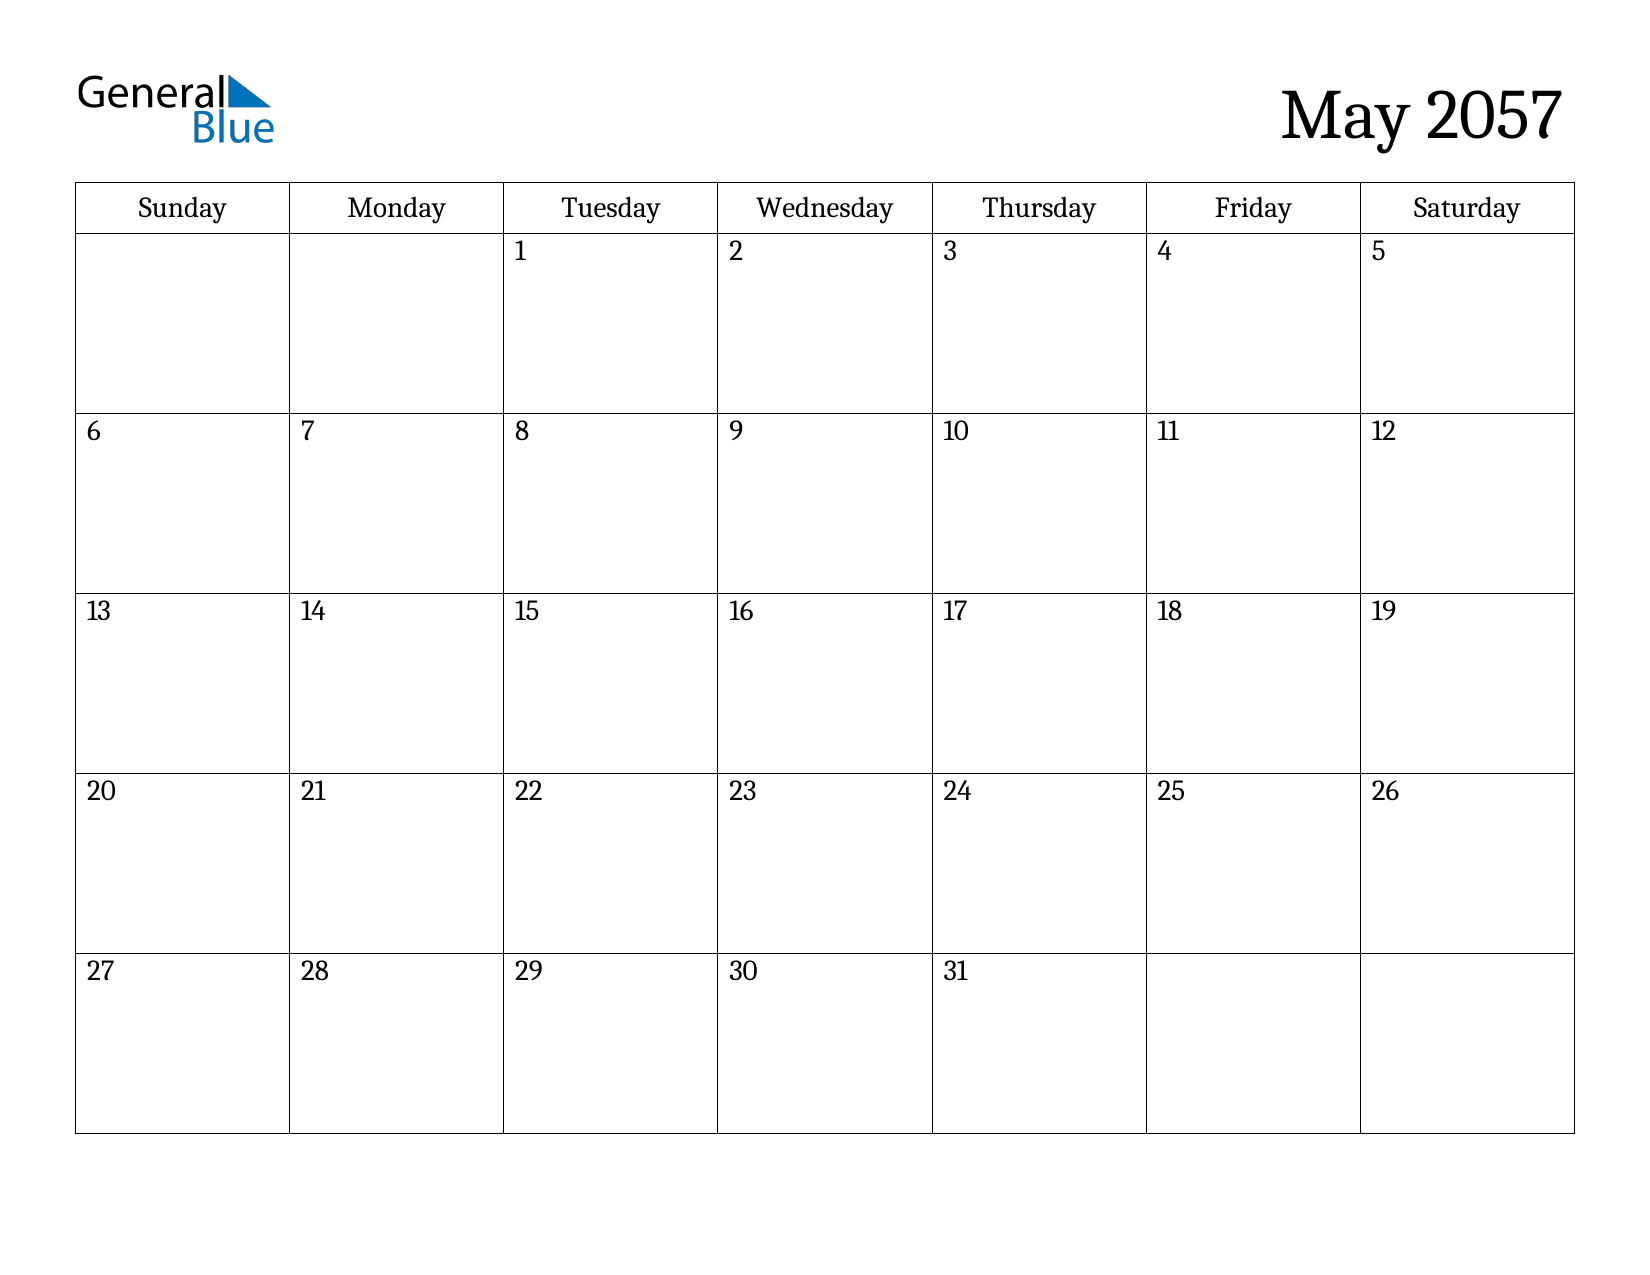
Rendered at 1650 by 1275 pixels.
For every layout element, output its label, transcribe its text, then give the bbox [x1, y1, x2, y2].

table_header [76, 75, 503, 182]
table_cell 11 [1147, 414, 1360, 447]
table_cell 27 [76, 954, 289, 987]
table_cell 24 [933, 774, 1146, 807]
table_cell [1361, 988, 1574, 1133]
table_cell [290, 448, 503, 593]
table_cell [1361, 627, 1574, 773]
table_cell Thursday [933, 183, 1146, 233]
table_cell [290, 267, 503, 413]
table_cell [933, 808, 1146, 953]
table_cell [1361, 448, 1574, 593]
table_cell [933, 627, 1146, 773]
picture [78, 75, 274, 143]
table_cell Wednesday [718, 183, 932, 233]
table_cell [1361, 954, 1574, 987]
table_cell Saturday [1361, 183, 1574, 233]
table_cell 29 [504, 954, 717, 987]
table_cell [1147, 954, 1360, 987]
table_cell 31 [933, 954, 1146, 987]
table_cell [504, 267, 717, 413]
table_cell [290, 234, 503, 267]
table_cell [504, 988, 717, 1133]
table_cell 16 [718, 594, 932, 627]
table_cell 18 [1147, 594, 1360, 627]
table_cell 28 [290, 954, 503, 987]
table_cell 26 [1361, 774, 1574, 807]
table_cell 17 [933, 594, 1146, 627]
table_cell [1361, 808, 1574, 953]
table_cell [718, 448, 932, 593]
table_cell [718, 627, 932, 773]
table_cell 3 [933, 234, 1146, 267]
table_cell [290, 627, 503, 773]
table_cell [1147, 267, 1360, 413]
table_cell 8 [504, 414, 717, 447]
table_cell 14 [290, 594, 503, 627]
table_cell 13 [76, 594, 289, 627]
table_cell 23 [718, 774, 932, 807]
table_cell Sunday [76, 183, 289, 233]
table_cell [504, 448, 717, 593]
table_cell [290, 808, 503, 953]
table_header May 2057 [504, 75, 1574, 182]
table_cell 4 [1147, 234, 1360, 267]
table_cell [718, 267, 932, 413]
table_cell [504, 627, 717, 773]
table_cell [933, 267, 1146, 413]
table_cell [76, 448, 289, 593]
table_cell 30 [718, 954, 932, 987]
table_cell 7 [290, 414, 503, 447]
table_cell [76, 267, 289, 413]
table_cell [1147, 808, 1360, 953]
table_cell [718, 988, 932, 1133]
table_cell 19 [1361, 594, 1574, 627]
table_cell 9 [718, 414, 932, 447]
table_cell [504, 808, 717, 953]
table_cell 6 [76, 414, 289, 447]
table_cell 1 [504, 234, 717, 267]
table_cell 12 [1361, 414, 1574, 447]
table_cell [933, 988, 1146, 1133]
table_cell [1361, 267, 1574, 413]
table_cell 22 [504, 774, 717, 807]
table_cell 2 [718, 234, 932, 267]
table_cell Monday [290, 183, 503, 233]
table_cell 15 [504, 594, 717, 627]
table_cell [1147, 448, 1360, 593]
table_cell [1147, 627, 1360, 773]
table_cell 25 [1147, 774, 1360, 807]
table_cell [76, 627, 289, 773]
table_cell 21 [290, 774, 503, 807]
table_cell [1147, 988, 1360, 1133]
table_cell [76, 988, 289, 1133]
table_cell [76, 808, 289, 953]
table_cell Tuesday [504, 183, 717, 233]
table_cell [718, 808, 932, 953]
table_cell Friday [1147, 183, 1360, 233]
table_cell [933, 448, 1146, 593]
table_cell [76, 234, 289, 267]
table_cell 10 [933, 414, 1146, 447]
table_cell 5 [1361, 234, 1574, 267]
table_cell 20 [76, 774, 289, 807]
table_cell [290, 988, 503, 1133]
